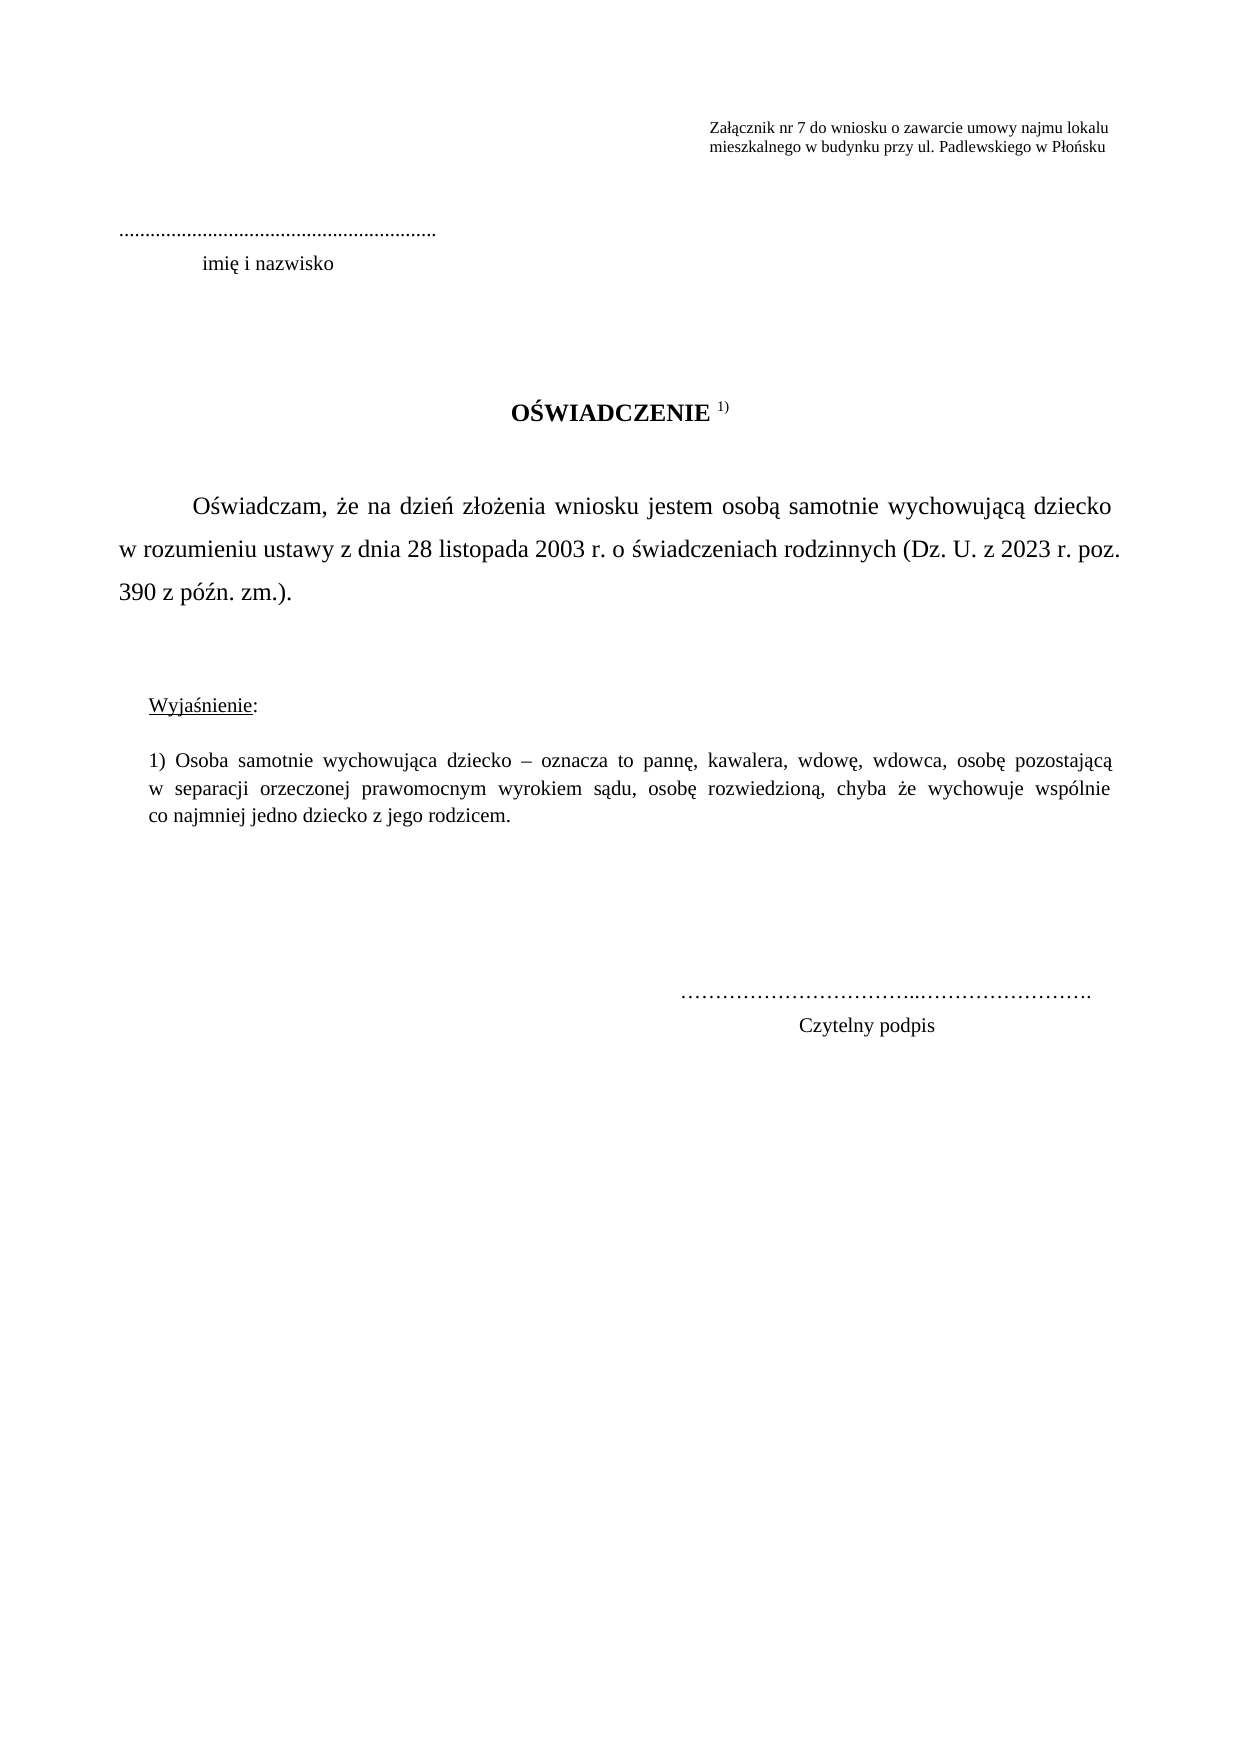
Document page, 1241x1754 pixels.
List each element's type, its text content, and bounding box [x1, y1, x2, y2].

text Czytelny podpis [695, 1013, 1123, 1037]
text OŚWIADCZENIE 1) [119, 398, 1121, 427]
text Oświadczam, że na dzień złożenia wniosku jestem osobą samotnie wychowującą dziecko w rozumieniu ustawy z dnia 28 listopada 2003 r. o świadczeniach rodzinnych (Dz. U. z 2023 r. poz. 390 z późn. zm.). [119, 491, 1121, 606]
text Załącznik nr 7 do wniosku o zawarcie umowy najmu lokalu mieszkalnego w budynku przy ul. Padlewskiego w Płońsku [709, 118, 1123, 156]
text ……………………………..……………………. [680, 979, 1123, 1003]
text ............................................................. [119, 217, 1123, 241]
text 1) Osoba samotnie wychowująca dziecko – oznacza to pannę, kawalera, wdowę, wdowca, osobę pozostającą w separacji orzeczonej prawomocnym wyrokiem sądu, osobę rozwiedzioną, chyba że wychowuje wspólnie co najmniej jedno dziecko z jego rodzicem. [148, 748, 1123, 827]
text Wyjaśnienie: [148, 693, 1123, 717]
text imię i nazwisko [119, 251, 1123, 275]
